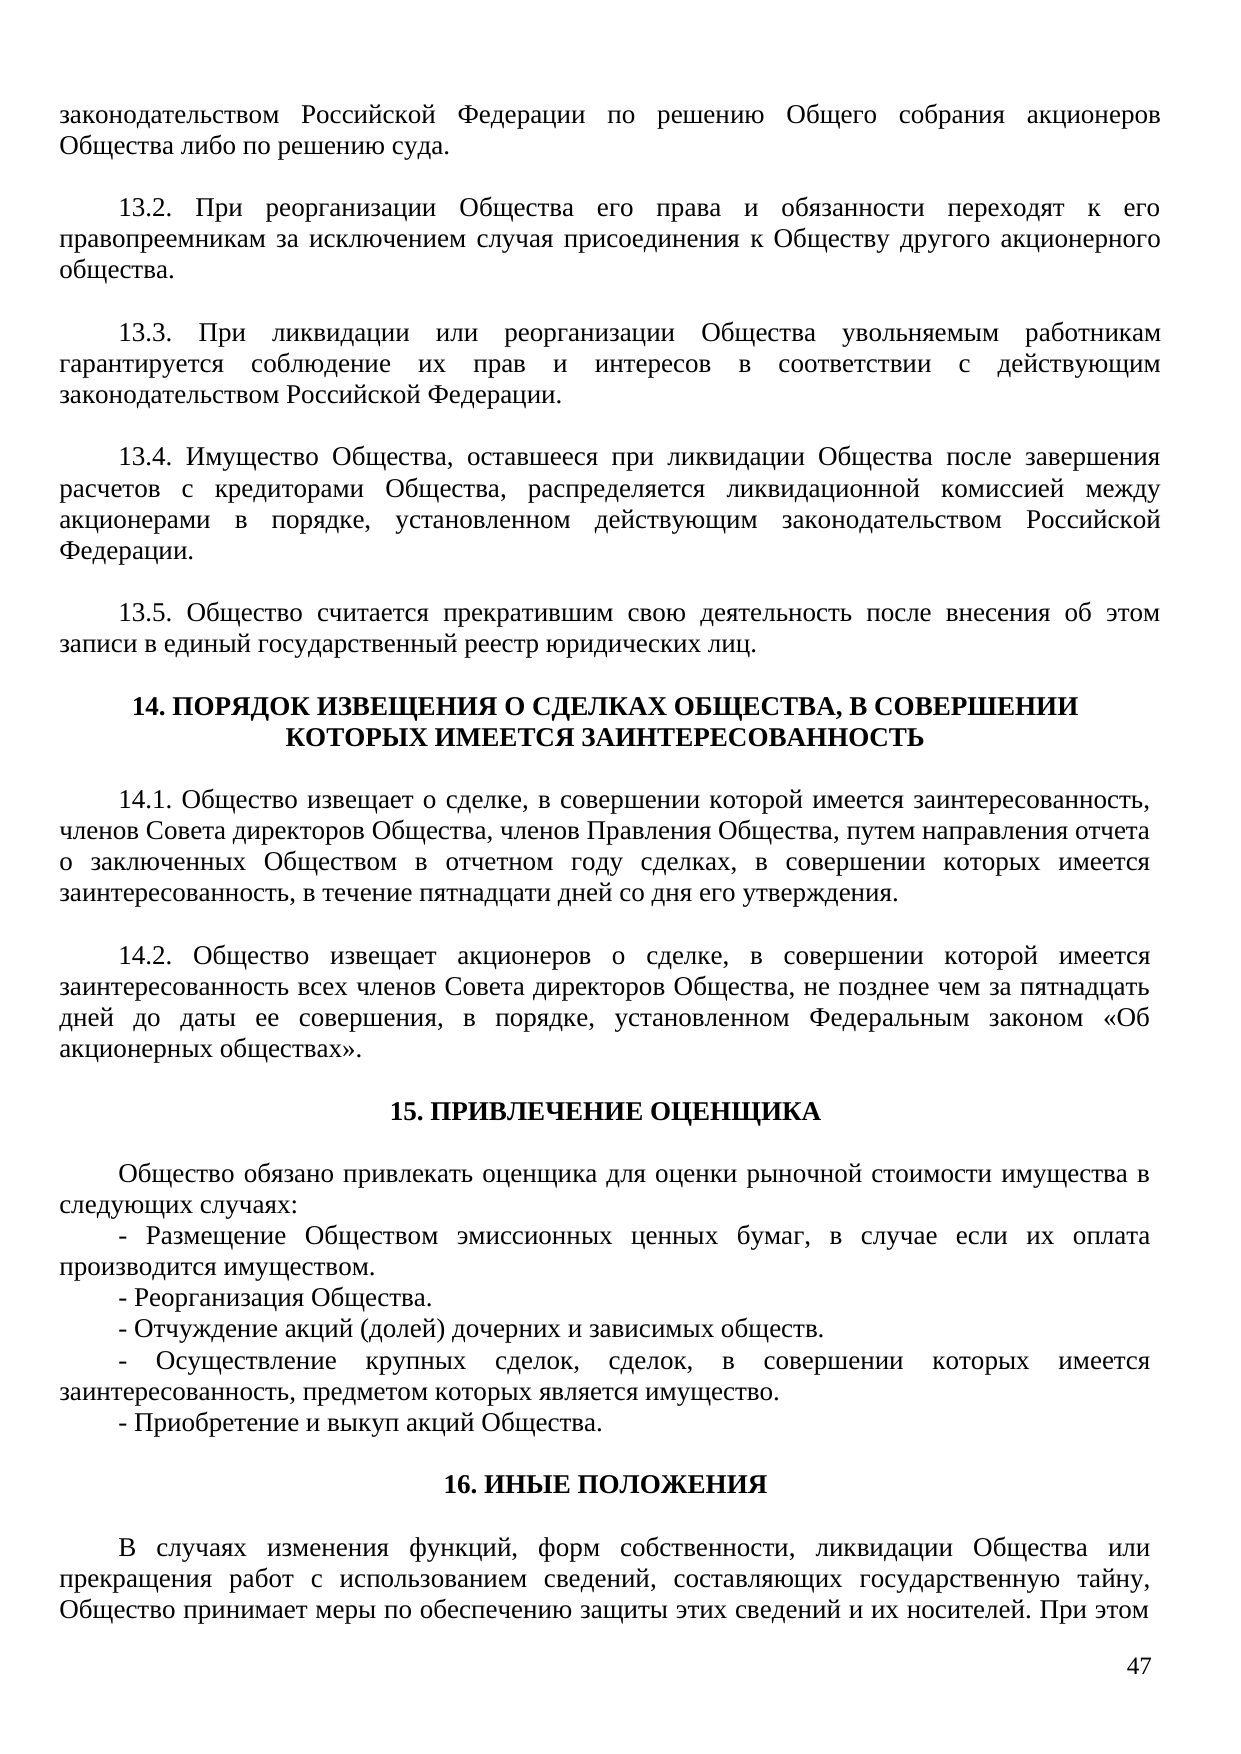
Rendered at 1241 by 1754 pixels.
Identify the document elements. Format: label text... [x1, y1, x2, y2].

text - Приобретение и выкуп акций Общества. [59, 1406, 1152, 1437]
text - Осуществление крупных сделок, сделок, в совершении которых имеется заинтересованность, предметом которых является имущество. [59, 1344, 1152, 1406]
text Общество обязано привлекать оценщика для оценки рыночной стоимости имущества в следующих случаях: [59, 1157, 1152, 1219]
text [59, 1531, 1152, 1624]
text - Реорганизация Общества. [59, 1281, 1152, 1313]
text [59, 98, 1162, 160]
text 14.1. Общество извещает о сделке, в совершении которой имеется заинтересованность, членов Совета директоров Общества, членов Правления Общества, путем направления отчета о заключенных Обществом в отчетном году сделках, в совершении которых имеется заинтересованность, в течение пятнадцати дней со дня его утверждения. [59, 783, 1152, 908]
text 13.4. Имущество Общества, оставшееся при ликвидации Общества после завершения расчетов с кредиторами Общества, распределяется ликвидационной комиссией между акционерами в порядке, установленном действующим законодательством Российской Федерации. [59, 441, 1162, 565]
text 15. ПРИВЛЕЧЕНИЕ ОЦЕНЩИКА [59, 1094, 1152, 1126]
text 13.5. Общество считается прекратившим свою деятельность после внесения об этом записи в единый государственный реестр юридических лиц. [59, 596, 1162, 658]
text 16. ИНЫЕ ПОЛОЖЕНИЯ [59, 1468, 1152, 1499]
text 13.3. При ликвидации или реорганизации Общества увольняемым работникам гарантируется соблюдение их прав и интересов в соответствии с действующим законодательством Российской Федерации. [59, 316, 1162, 409]
text 14.2. Общество извещает акционеров о сделке, в совершении которой имеется заинтересованность всех членов Совета директоров Общества, не позднее чем за пятнадцать дней до даты ее совершения, в порядке, установленном Федеральным законом «Об акционерных обществах». [59, 939, 1152, 1063]
text - Размещение Обществом эмиссионных ценных бумаг, в случае если их оплата производится имуществом. [59, 1219, 1152, 1281]
text 14. ПОРЯДОК ИЗВЕЩЕНИЯ О СДЕЛКАХ ОБЩЕСТВА, В СОВЕРШЕНИИ КОТОРЫХ ИМЕЕТСЯ ЗАИНТЕРЕСОВАННОСТЬ [59, 690, 1152, 752]
text 13.2. При реорганизации Общества его права и обязанности переходят к его правопреемникам за исключением случая присоединения к Обществу другого акционерного общества. [59, 191, 1162, 285]
text - Отчуждение акций (долей) дочерних и зависимых обществ. [59, 1313, 1152, 1344]
